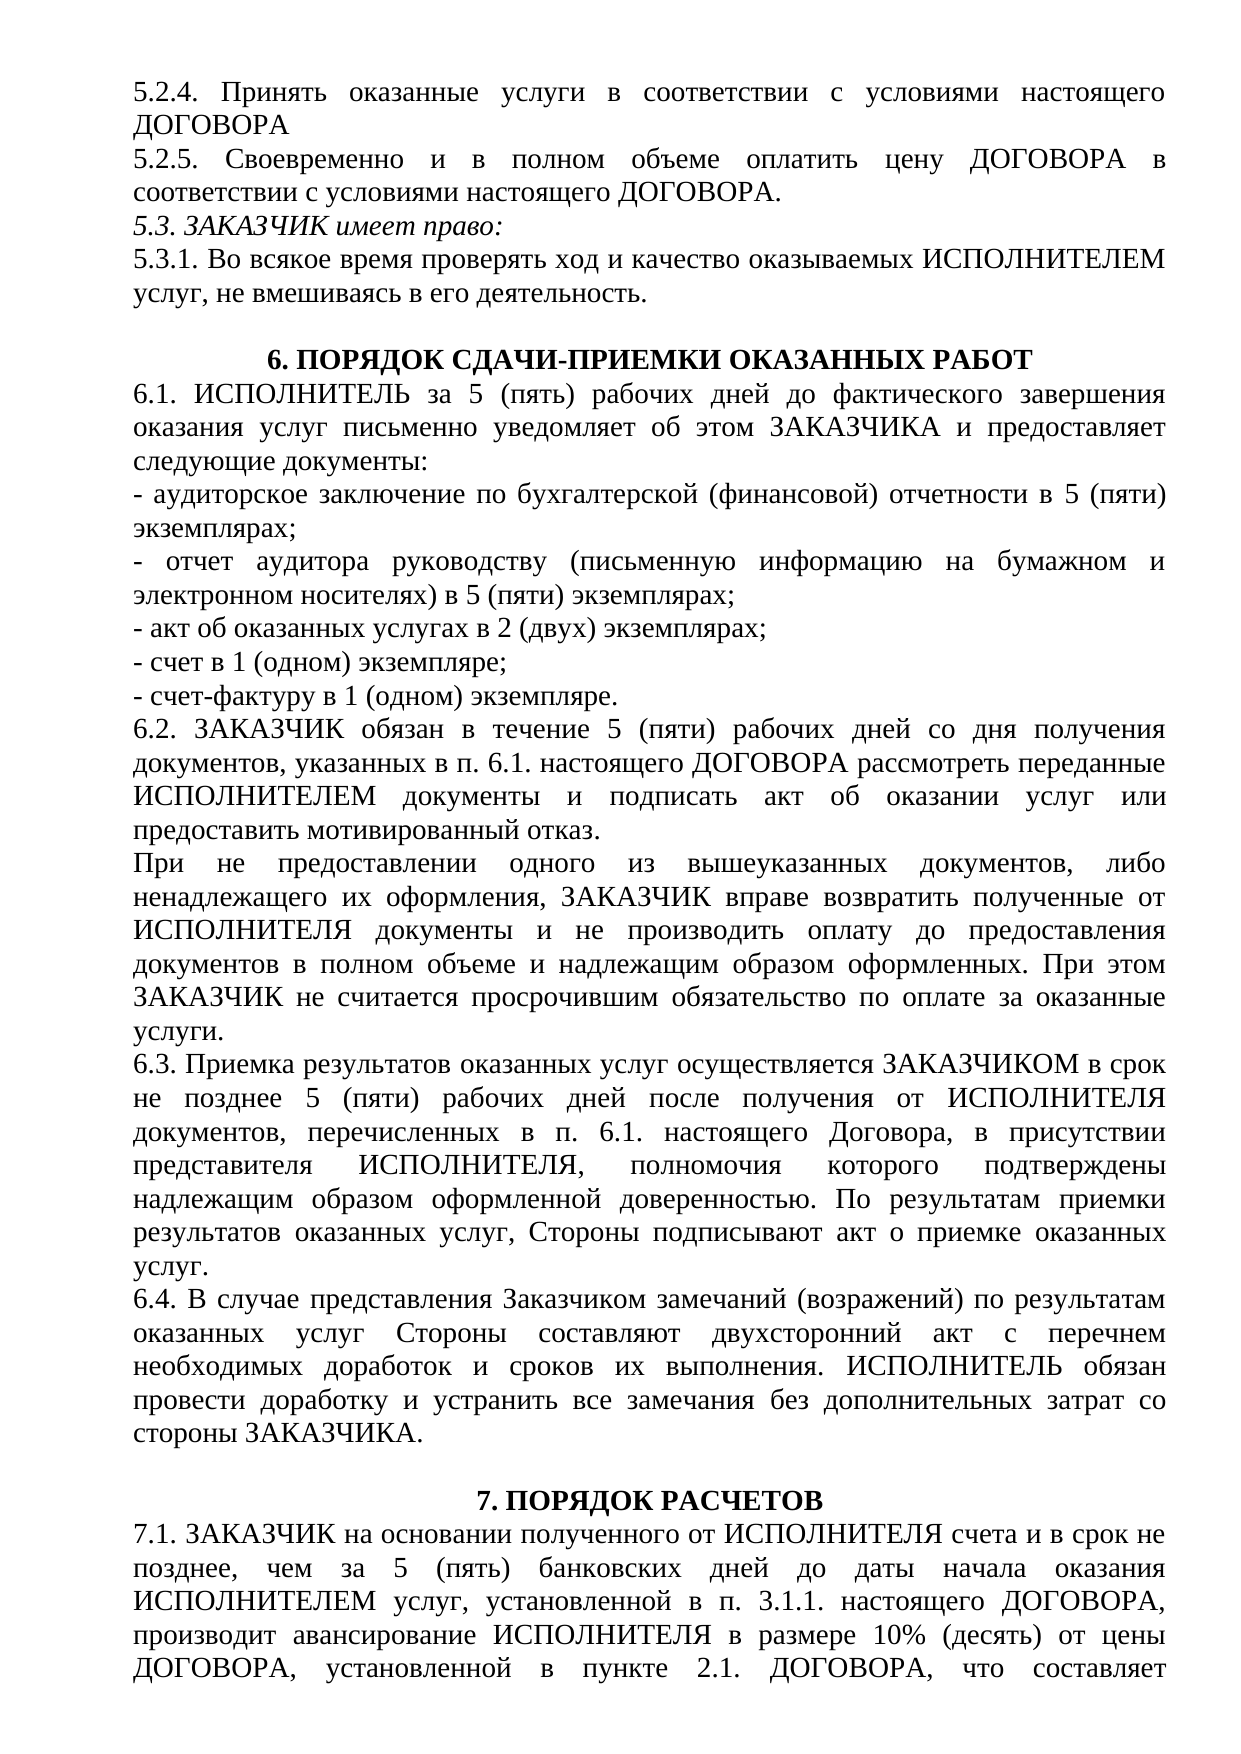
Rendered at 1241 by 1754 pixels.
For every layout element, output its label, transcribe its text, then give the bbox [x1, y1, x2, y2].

text - счет в 1 (одном) экземпляре; [133, 644, 1167, 678]
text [133, 1516, 1167, 1684]
text 6. ПОРЯДОК СДАЧИ-ПРИЕМКИ оказанных РАБОТ [133, 342, 1167, 376]
text 6.4. В случае представления Заказчиком замечаний (возражений) по результатам оказанных услуг Стороны составляют двухсторонний акт с перечнем необходимых доработок и сроков их выполнения. ИСПОЛНИТЕЛЬ обязан провести доработку и устранить все замечания без дополнительных затрат со стороны ЗАКАЗЧИКА. [133, 1281, 1167, 1449]
text 5.3. ЗАКАЗЧИК имеет право: [133, 208, 1167, 242]
text 5.2.5. Своевременно и в полном объеме оплатить цену ДОГОВОРА в соответствии с условиями настоящего ДОГОВОРА. [133, 141, 1167, 208]
text - отчет аудитора руководству (письменную информацию на бумажном и электронном носителях) в 5 (пяти) экземплярах; [133, 543, 1167, 611]
text - аудиторское заключение по бухгалтерской (финансовой) отчетности в 5 (пяти) экземплярах; [133, 476, 1167, 543]
text - счет-фактуру в 1 (одном) экземпляре. [133, 678, 1167, 711]
text 6.1. ИСПОЛНИТЕЛЬ за 5 (пять) рабочих дней до фактического завершения оказания услуг письменно уведомляет об этом ЗАКАЗЧИКА и предоставляет следующие документы: [133, 376, 1167, 476]
text 5.3.1. Во всякое время проверять ход и качество оказываемых ИСПОЛНИТЕЛЕМ услуг, не вмешиваясь в его деятельность. [133, 242, 1167, 309]
text 6.3. Приемка результатов оказанных услуг осуществляется ЗАКАЗЧИКОМ в срок не позднее 5 (пяти) рабочих дней после получения от ИСПОЛНИТЕЛЯ документов, перечисленных в п. 6.1. настоящего Договора, в присутствии представителя ИСПОЛНИТЕЛЯ, полномочия которого подтверждены надлежащим образом оформленной доверенностью. По результатам приемки результатов оказанных услуг, Стороны подписывают акт о приемке оказанных услуг. [133, 1047, 1167, 1281]
text 7. ПОРЯДОК РАСЧЕТОВ [133, 1483, 1167, 1516]
text - акт об оказанных услугах в 2 (двух) экземплярах; [133, 611, 1167, 644]
text 6.2. ЗАКАЗЧИК обязан в течение 5 (пяти) рабочих дней со дня получения документов, указанных в п. 6.1. настоящего ДОГОВОРА рассмотреть переданные ИСПОЛНИТЕЛЕМ документы и подписать акт об оказании услуг или предоставить мотивированный отказ. [133, 711, 1167, 845]
text При не предоставлении одного из вышеуказанных документов, либо ненадлежащего их оформления, ЗАКАЗЧИК вправе возвратить полученные от ИСПОЛНИТЕЛЯ документы и не производить оплату до предоставления документов в полном объеме и надлежащим образом оформленных. При этом ЗАКАЗЧИК не считается просрочившим обязательство по оплате за оказанные услуги. [133, 845, 1167, 1047]
text 5.2.4. Принять оказанные услуги в соответствии с условиями настоящего ДОГОВОРА [133, 74, 1167, 141]
